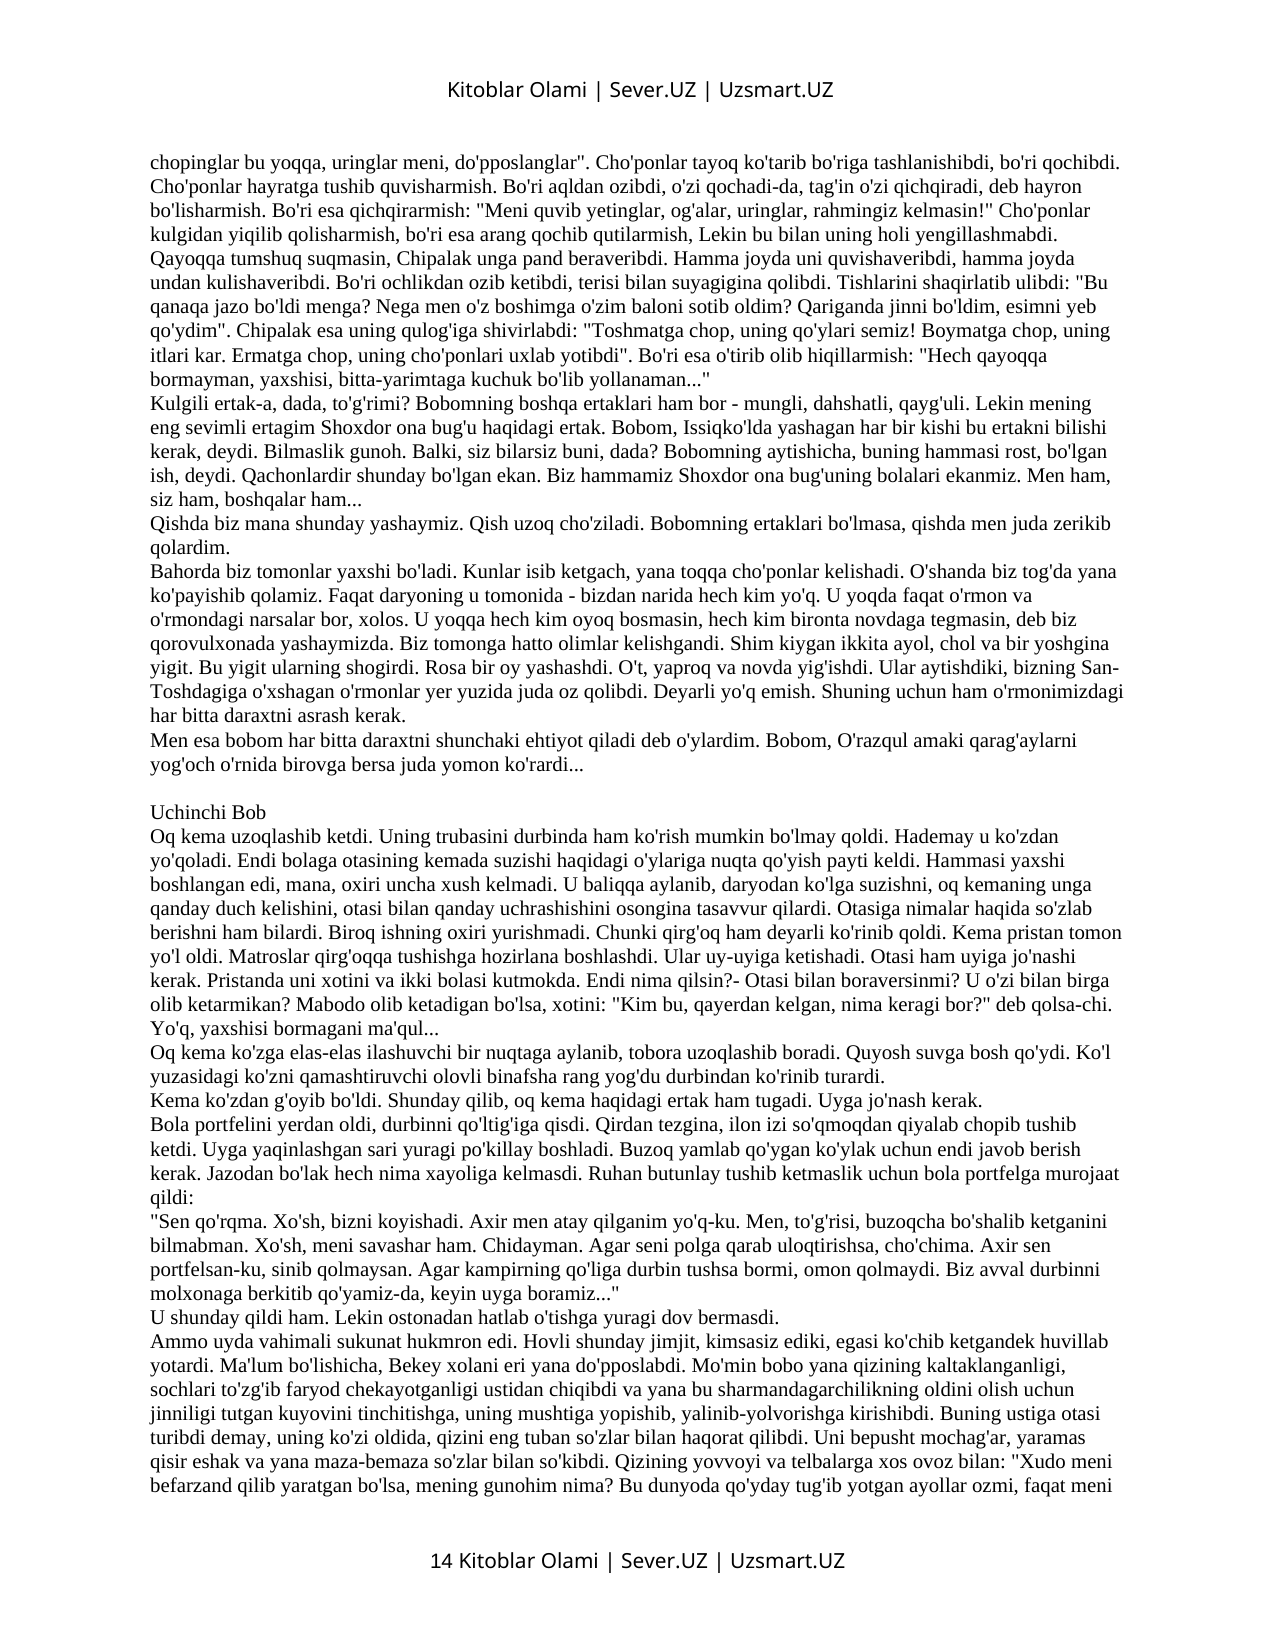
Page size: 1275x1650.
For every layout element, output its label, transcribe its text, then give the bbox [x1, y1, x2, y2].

text Qishda biz mana shunday yashaymiz. Qish uzoq cho'ziladi. Bobomning ertaklari bo'lmasa, qishda men juda zerikib qolardim. [150, 511, 1125, 559]
text Oq kema ko'zga elas-elas ilashuvchi bir nuqtaga aylanib, tobora uzoqlashib boradi. Quyosh suvga bosh qo'ydi. Ko'l yuzasidagi ko'zni qamashtiruvchi olovli binafsha rang yog'du durbindan ko'rinib turardi. [150, 1040, 1125, 1088]
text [150, 150, 1125, 391]
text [150, 1329, 1125, 1497]
text Kulgili ertak-a, dada, to'g'rimi? Bobomning boshqa ertaklari ham bor - mungli, dahshatli, qayg'uli. Lekin mening eng sevimli ertagim Shoxdor ona bug'u haqidagi ertak. Bobom, Issiqko'lda yashagan har bir kishi bu ertakni bilishi kerak, deydi. Bilmaslik gunoh. Balki, siz bilarsiz buni, dada? Bobomning aytishicha, buning hammasi rost, bo'lgan ish, deydi. Qachonlardir shunday bo'lgan ekan. Biz hammamiz Shoxdor ona bug'uning bolalari ekanmiz. Men ham, siz ham, boshqalar ham... [150, 391, 1125, 511]
text Men esa bobom har bitta daraxtni shunchaki ehtiyot qiladi deb o'ylardim. Bobom, O'razqul amaki qarag'aylarni yog'och o'rnida birovga bersa juda yomon ko'rardi... [150, 727, 1125, 776]
text "Sen qo'rqma. Xo'sh, bizni koyishadi. Axir men atay qilganim yo'q-ku. Men, to'g'risi, buzoqcha bo'shalib ketganini bilmabman. Xo'sh, meni savashar ham. Chidayman. Agar seni polga qarab uloqtirishsa, cho'chima. Axir sen portfelsan-ku, sinib qolmaysan. Agar kampirning qo'liga durbin tushsa bormi, omon qolmaydi. Biz avval durbinni molxonaga berkitib qo'yamiz-da, keyin uyga boramiz..." [150, 1209, 1125, 1305]
text Oq kema uzoqlashib ketdi. Uning trubasini durbinda ham ko'rish mumkin bo'lmay qoldi. Hademay u ko'zdan yo'qoladi. Endi bolaga otasining kemada suzishi haqidagi o'ylariga nuqta qo'yish payti keldi. Hammasi yaxshi boshlangan edi, mana, oxiri uncha xush kelmadi. U baliqqa aylanib, daryodan ko'lga suzishni, oq kemaning unga qanday duch kelishini, otasi bilan qanday uchrashishini osongina tasavvur qilardi. Otasiga nimalar haqida so'zlab berishni ham bilardi. Biroq ishning oxiri yurishmadi. Chunki qirg'oq ham deyarli ko'rinib qoldi. Kema pristan tomon yo'l oldi. Matroslar qirg'oqqa tushishga hozirlana boshlashdi. Ular uy-uyiga ketishadi. Otasi ham uyiga jo'nashi kerak. Pristanda uni xotini va ikki bolasi kutmokda. Endi nima qilsin?- Otasi bilan boraversinmi? U o'zi bilan birga olib ketarmikan? Mabodo olib ketadigan bo'lsa, xotini: "Kim bu, qayerdan kelgan, nima keragi bor?" deb qolsa-chi. Yo'q, yaxshisi bormagani ma'qul... [150, 824, 1125, 1040]
text Bola portfelini yerdan oldi, durbinni qo'ltig'iga qisdi. Qirdan tezgina, ilon izi so'qmoqdan qiyalab chopib tushib ketdi. Uyga yaqinlashgan sari yuragi po'killay boshladi. Buzoq yamlab qo'ygan ko'ylak uchun endi javob berish kerak. Jazodan bo'lak hech nima xayoliga kelmasdi. Ruhan butunlay tushib ketmaslik uchun bola portfelga murojaat qildi: [150, 1112, 1125, 1209]
text U shunday qildi ham. Lekin ostonadan hatlab o'tishga yuragi dov bermasdi. [150, 1305, 1125, 1329]
text Kema ko'zdan g'oyib bo'ldi. Shunday qilib, oq kema haqidagi ertak ham tugadi. Uyga jo'nash kerak. [150, 1088, 1125, 1112]
text Bahorda biz tomonlar yaxshi bo'ladi. Kunlar isib ketgach, yana toqqa cho'ponlar kelishadi. O'shanda biz tog'da yana ko'payishib qolamiz. Faqat daryoning u tomonida - bizdan narida hech kim yo'q. U yoqda faqat o'rmon va o'rmondagi narsalar bor, xolos. U yoqqa hech kim oyoq bosmasin, hech kim bironta novdaga tegmasin, deb biz qorovulxonada yashaymizda. Biz tomonga hatto olimlar kelishgandi. Shim kiygan ikkita ayol, chol va bir yoshgina yigit. Bu yigit ularning shogirdi. Rosa bir oy yashashdi. O't, yaproq va novda yig'ishdi. Ular aytishdiki, bizning San-Toshdagiga o'xshagan o'rmonlar yer yuzida juda oz qolibdi. Deyarli yo'q emish. Shuning uchun ham o'rmonimizdagi har bitta daraxtni asrash kerak. [150, 559, 1125, 727]
text Uchinchi Bob [150, 799, 1125, 824]
